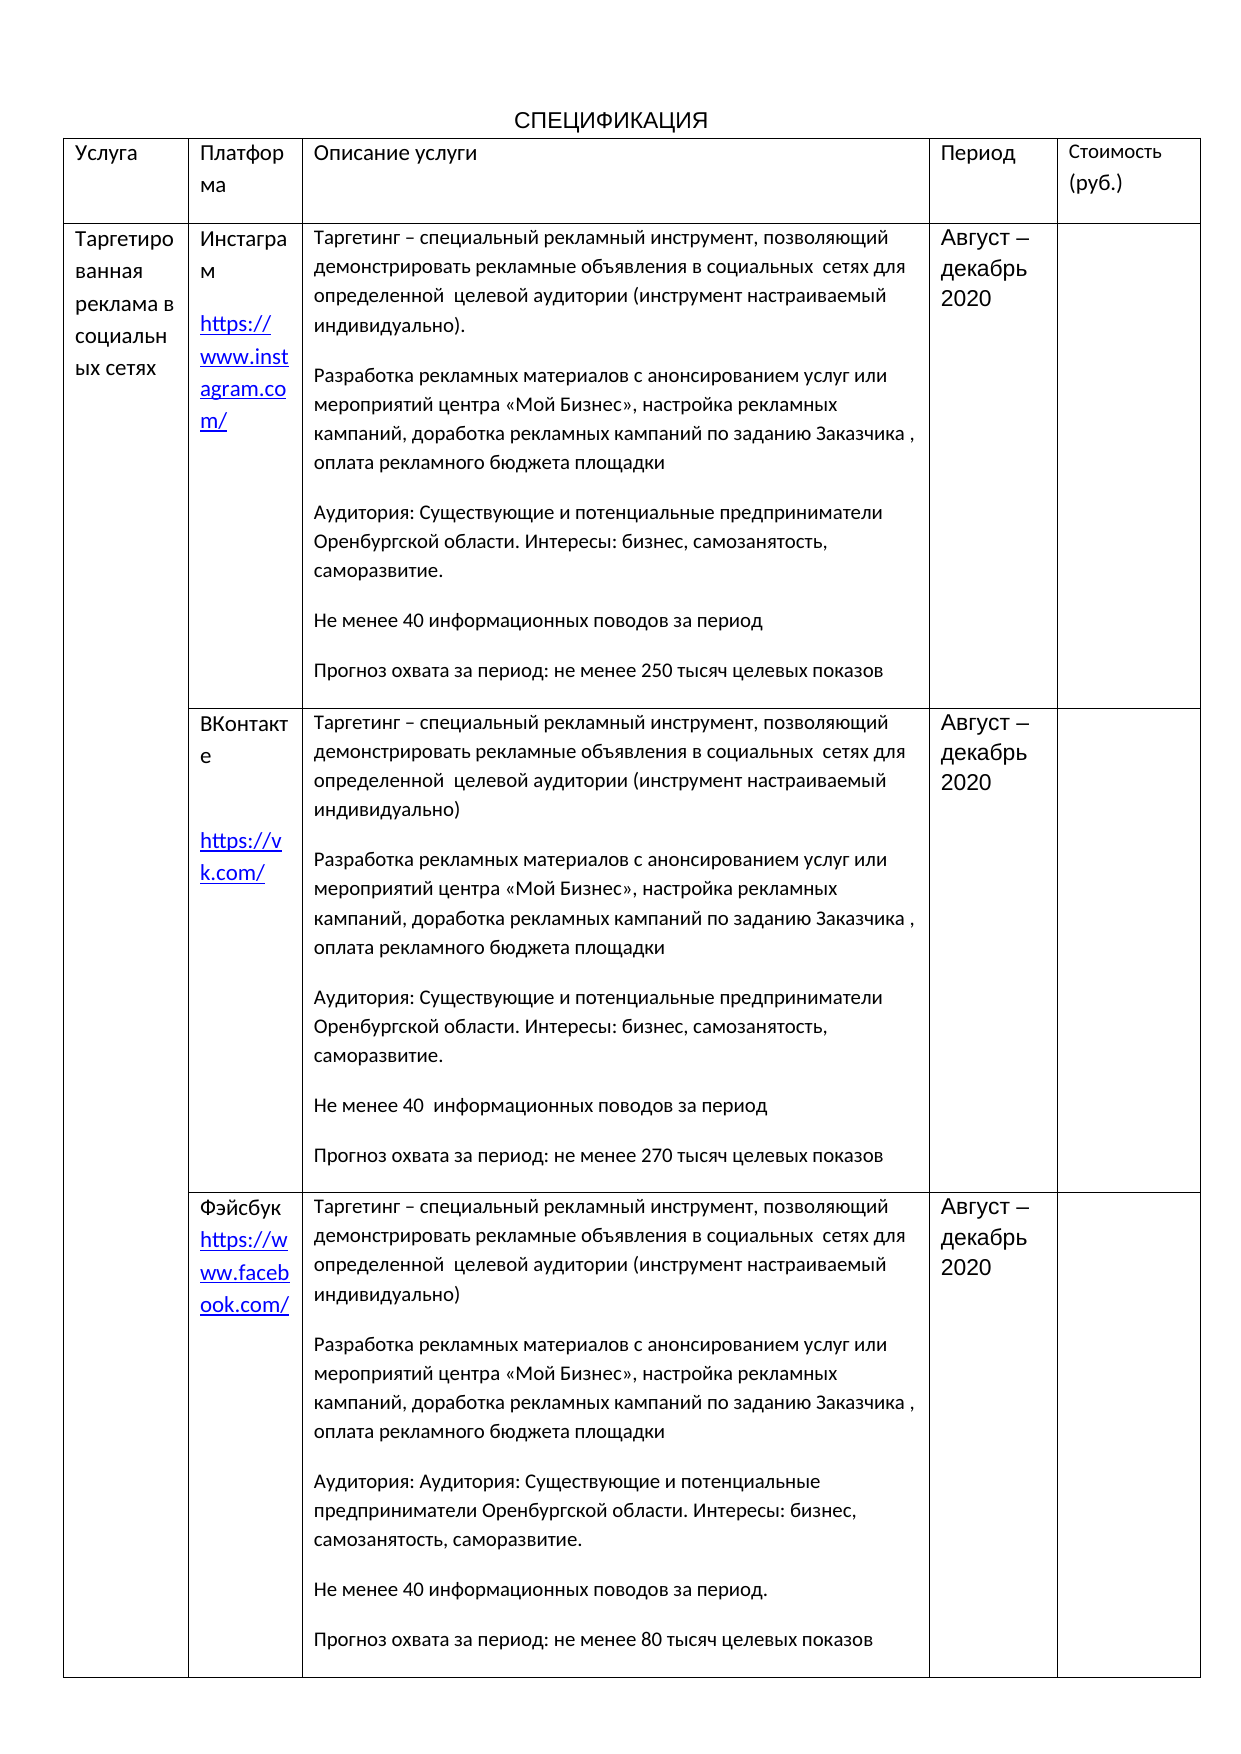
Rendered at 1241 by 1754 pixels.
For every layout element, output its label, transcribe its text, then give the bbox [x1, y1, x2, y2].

text СПЕЦИФИКАЦИЯ [75, 107, 1165, 133]
table_header Стоимость (руб.) [1058, 139, 1200, 223]
table_cell Инстаграм https://www.instagram.com/ [189, 224, 302, 708]
table_cell Таргетинг – специальный рекламный инструмент, позволяющий демонстрировать рекламные объявления в социальных сетях для определенной целевой аудитории (инструмент настраиваемый индивидуально). Разработка рекламных материалов с анонсированием услуг или мероприятий центра «Мой Бизнес», настройка рекламных кампаний, доработка рекламных кампаний по заданию Заказчика , оплата рекламного бюджета площадки Аудитория: Существующие и потенциальные предприниматели Оренбургской области. Интересы: бизнес, самозанятость, саморазвитие. Не менее 40 информационных поводов за период Прогноз охвата за период: не менее 250 тысяч целевых показов [303, 224, 929, 708]
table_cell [930, 1193, 1057, 1677]
table_header Услуга [64, 139, 188, 223]
table_cell [1058, 224, 1200, 708]
table_header Платформа [189, 139, 302, 223]
table_header Описание услуги [303, 139, 929, 223]
table_cell Август – декабрь 2020 [930, 709, 1057, 1192]
table_cell Таргетинг – специальный рекламный инструмент, позволяющий демонстрировать рекламные объявления в социальных сетях для определенной целевой аудитории (инструмент настраиваемый индивидуально) Разработка рекламных материалов с анонсированием услуг или мероприятий центра «Мой Бизнес», настройка рекламных кампаний, доработка рекламных кампаний по заданию Заказчика , оплата рекламного бюджета площадки Аудитория: Аудитория: Существующие и потенциальные предприниматели Оренбургской области. Интересы: бизнес, самозанятость, саморазвитие. Не менее 40 информационных поводов за период. Прогноз охвата за период: не менее 80 тысяч целевых показов [303, 1193, 929, 1677]
table_cell Фэйсбук https://www.facebook.com/ [189, 1193, 302, 1677]
table_cell Август – декабрь 2020 [930, 224, 1057, 708]
table_cell [1058, 709, 1200, 1192]
table_header Период [930, 139, 1057, 223]
table_cell Таргетинг – специальный рекламный инструмент, позволяющий демонстрировать рекламные объявления в социальных сетях для определенной целевой аудитории (инструмент настраиваемый индивидуально) Разработка рекламных материалов с анонсированием услуг или мероприятий центра «Мой Бизнес», настройка рекламных кампаний, доработка рекламных кампаний по заданию Заказчика , оплата рекламного бюджета площадки Аудитория: Существующие и потенциальные предприниматели Оренбургской области. Интересы: бизнес, самозанятость, саморазвитие. Не менее 40 информационных поводов за период Прогноз охвата за период: не менее 270 тысяч целевых показов [303, 709, 929, 1192]
table_cell ВКонтакте https://vk.com/ [189, 709, 302, 1192]
table_cell [1058, 1193, 1200, 1677]
table_cell Таргетированная реклама в социальных сетях [64, 224, 188, 1677]
